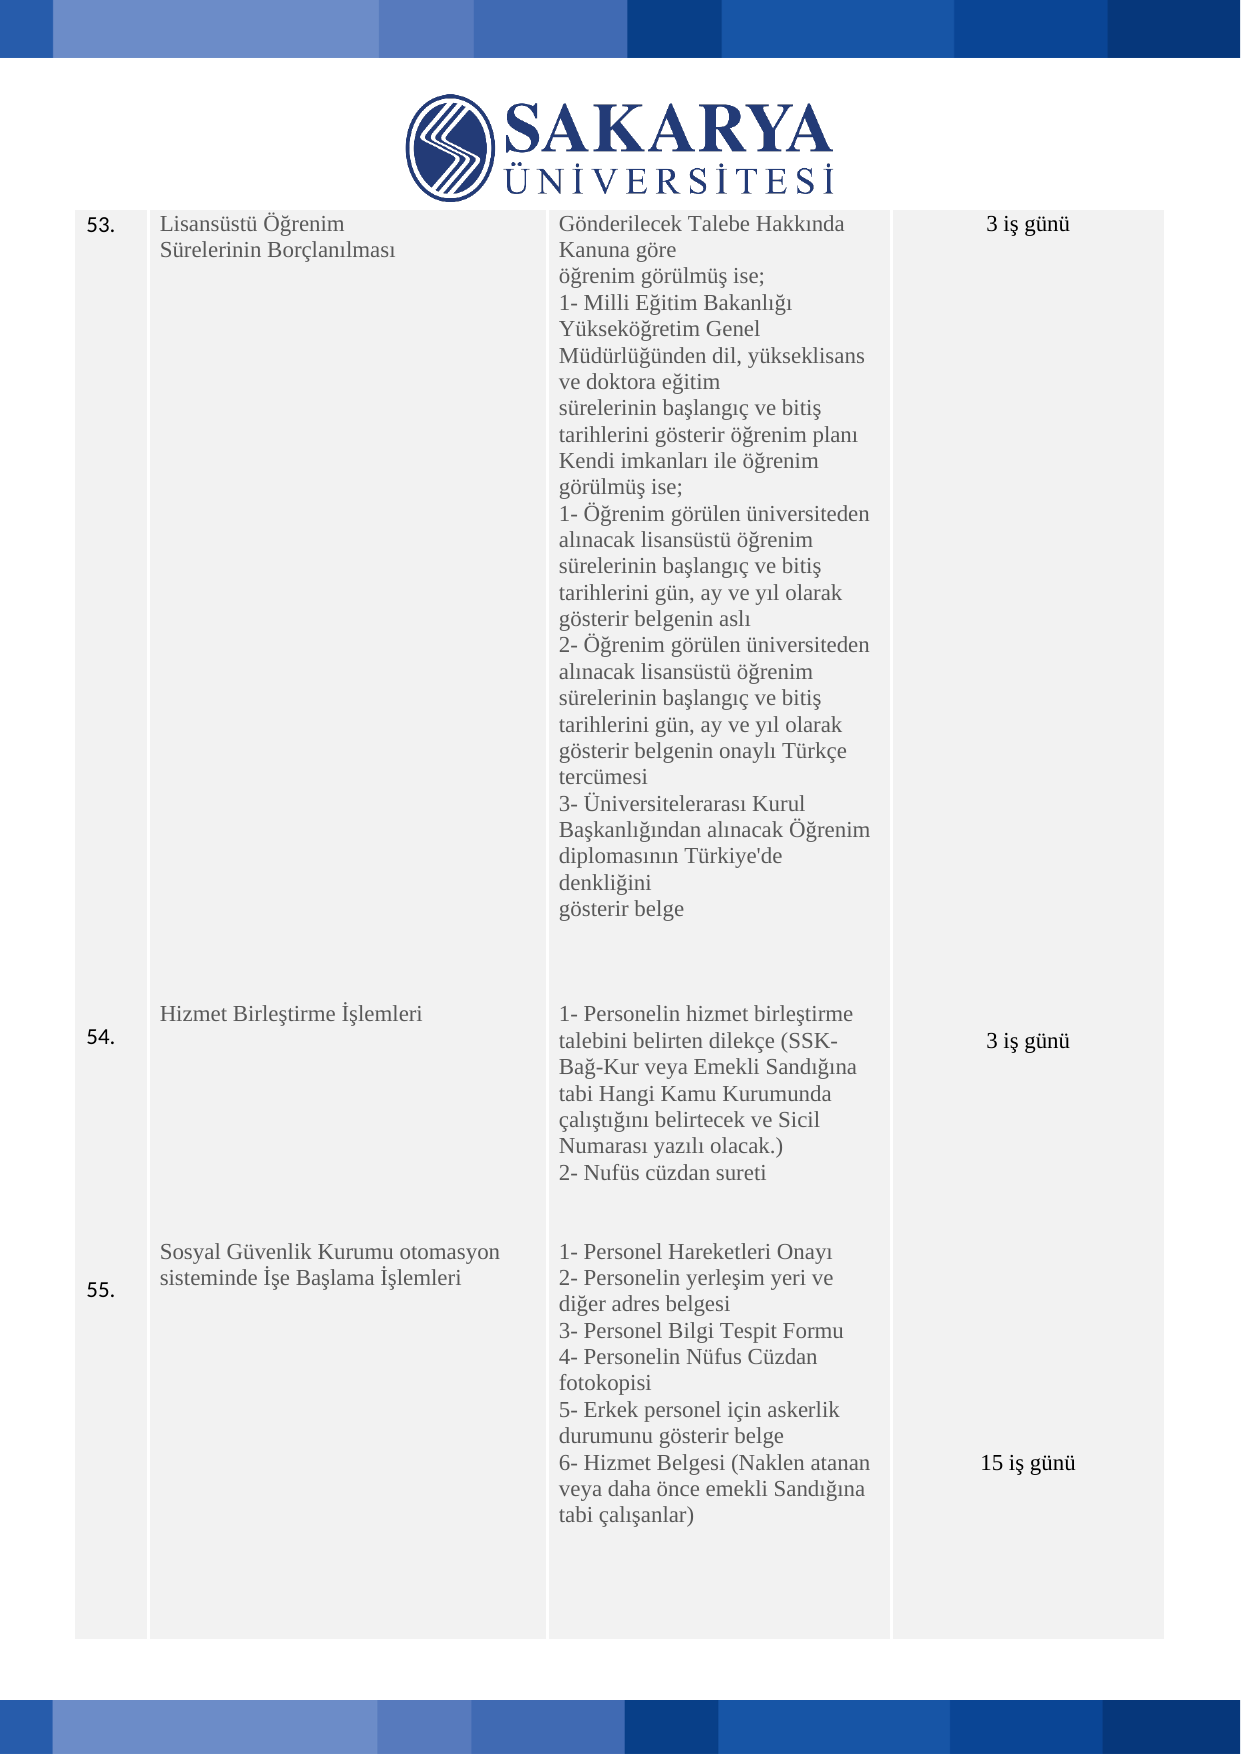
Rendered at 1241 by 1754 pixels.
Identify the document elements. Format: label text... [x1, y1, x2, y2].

picture [0, 1700, 1241, 1754]
picture [0, 0, 1241, 58]
picture [405, 94, 834, 202]
